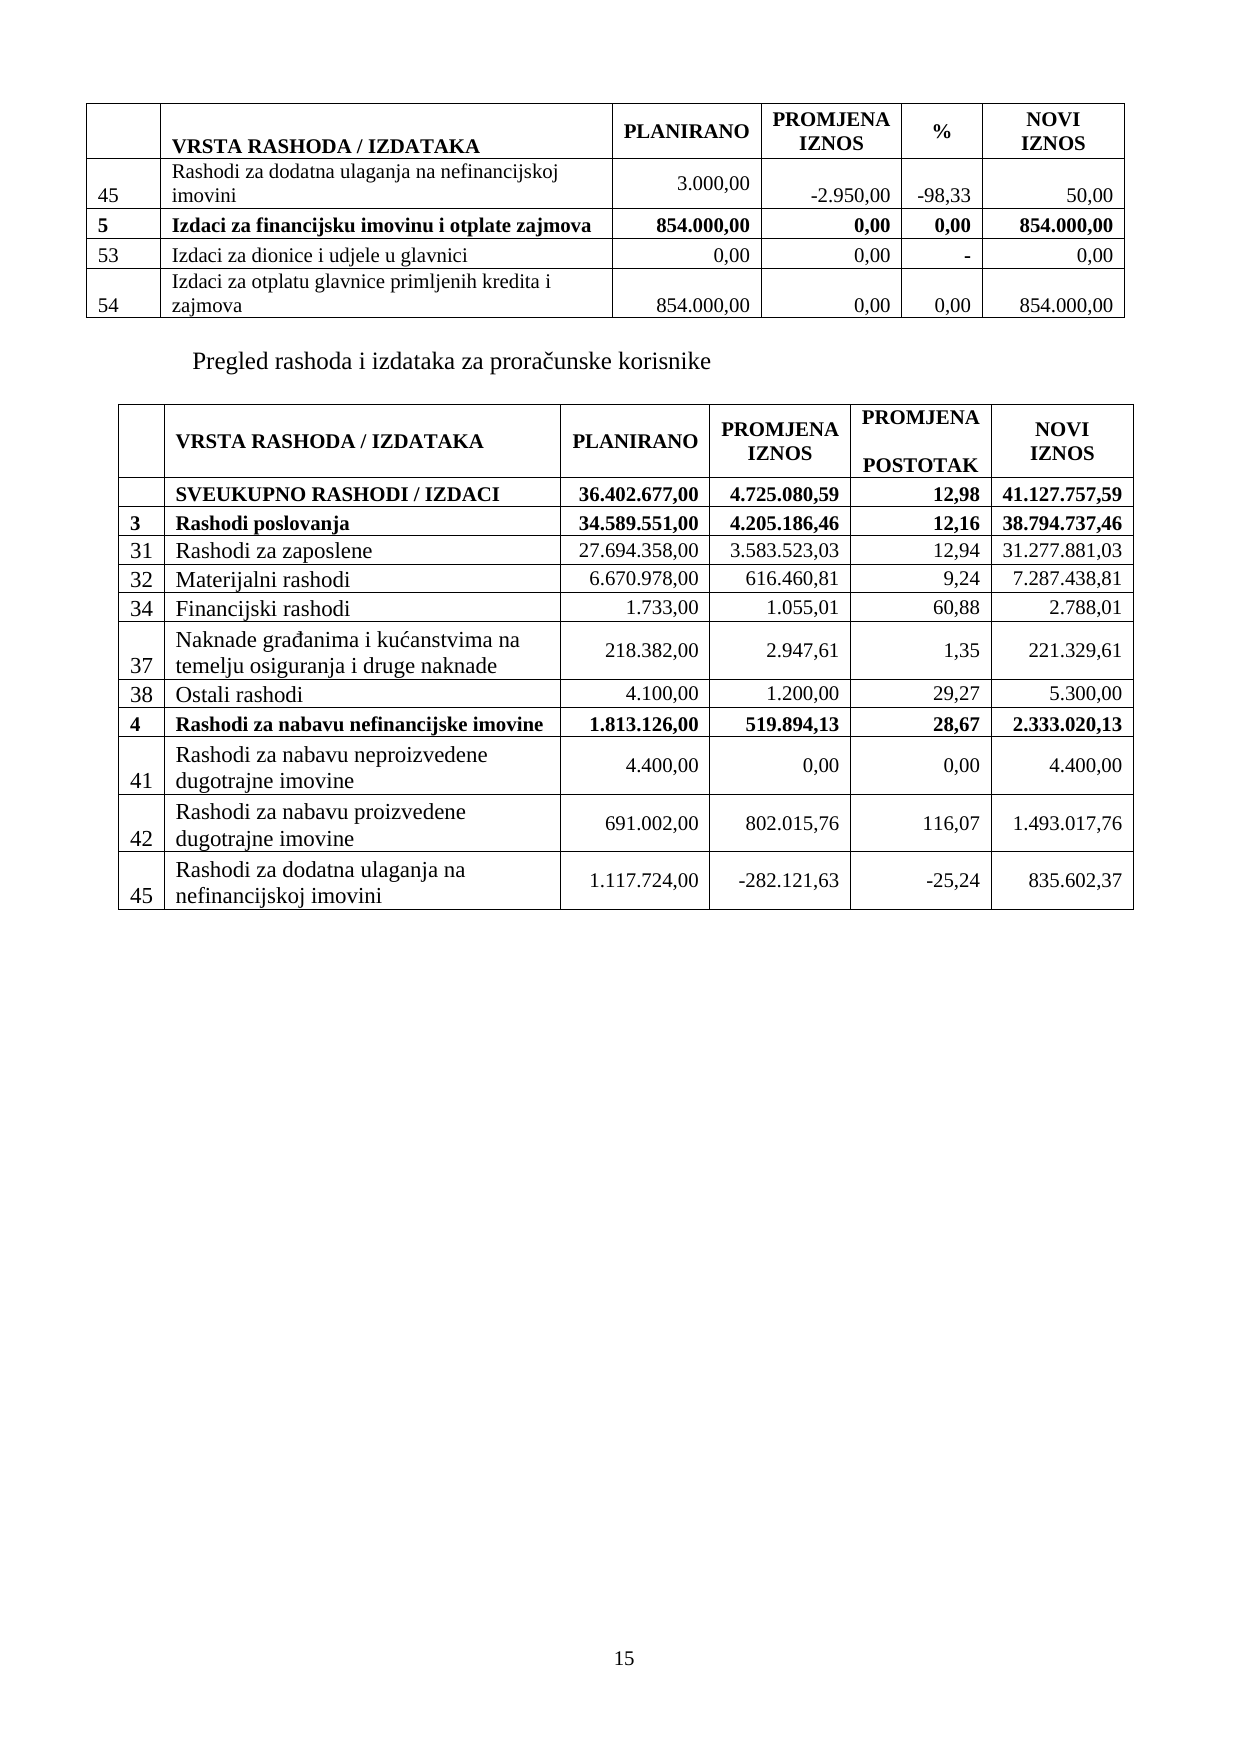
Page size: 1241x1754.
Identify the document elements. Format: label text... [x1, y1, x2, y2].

table_cell 854.000,00 [983, 209, 1124, 237]
table_header [119, 405, 164, 477]
table_cell 6.670.978,00 [561, 565, 709, 592]
table_cell 37 [119, 622, 164, 678]
table_cell 38.794.737,46 [992, 507, 1133, 535]
table_cell Rashodi za zaposlene [165, 536, 560, 563]
table_cell 34 [119, 593, 164, 621]
table_cell Rashodi za nabavu proizvedene dugotrajne imovine [165, 795, 560, 851]
table_cell 1.733,00 [561, 593, 709, 621]
table_cell 0,00 [762, 209, 901, 237]
table_cell 1.813.126,00 [561, 708, 709, 736]
table_header PROMJENA IZNOS [762, 104, 901, 158]
table_cell 4.100,00 [561, 680, 709, 707]
table_cell 7.287.438,81 [992, 565, 1133, 592]
table_cell 0,00 [710, 737, 850, 793]
table_cell 691.002,00 [561, 795, 709, 851]
table_cell 835.602,37 [992, 852, 1133, 908]
table_cell 2.947,61 [710, 622, 850, 678]
table_cell 32 [119, 565, 164, 592]
table_cell 12,94 [851, 536, 991, 563]
table_cell 5.300,00 [992, 680, 1133, 707]
table_cell 4 [119, 708, 164, 736]
table_cell 854.000,00 [983, 269, 1124, 317]
table_cell 60,88 [851, 593, 991, 621]
table_cell 854.000,00 [613, 269, 761, 317]
table_cell Materijalni rashodi [165, 565, 560, 592]
table_cell 31.277.881,03 [992, 536, 1133, 563]
table_cell 0,00 [613, 239, 761, 267]
table_cell Naknade građanima i kućanstvima na temelju osiguranja i druge naknade [165, 622, 560, 678]
table_cell 5 [87, 209, 160, 237]
table_cell 0,00 [983, 239, 1124, 267]
table_header PLANIRANO [613, 104, 761, 158]
table_cell 1.493.017,76 [992, 795, 1133, 851]
text Pregled rashoda i izdataka za proračunske korisnike [118, 346, 1093, 375]
table_header VRSTA RASHODA / IZDATAKA [165, 405, 560, 477]
table_cell Rashodi poslovanja [165, 507, 560, 535]
table_cell Rashodi za dodatna ulaganja na nefinancijskoj imovini [165, 852, 560, 908]
table_cell 28,67 [851, 708, 991, 736]
table_cell 45 [119, 852, 164, 908]
table_cell SVEUKUPNO RASHODI / IZDACI [165, 478, 560, 506]
table_cell 1.200,00 [710, 680, 850, 707]
table_cell 2.333.020,13 [992, 708, 1133, 736]
table_cell 42 [119, 795, 164, 851]
table_cell 2.788,01 [992, 593, 1133, 621]
table_cell 221.329,61 [992, 622, 1133, 678]
table_cell [119, 478, 164, 506]
table_cell 36.402.677,00 [561, 478, 709, 506]
table_cell 854.000,00 [613, 209, 761, 237]
table_cell 0,00 [902, 269, 982, 317]
table_cell 27.694.358,00 [561, 536, 709, 563]
table_cell Rashodi za nabavu nefinancijske imovine [165, 708, 560, 736]
table_cell Rashodi za nabavu neproizvedene dugotrajne imovine [165, 737, 560, 793]
table_cell 3.000,00 [613, 159, 761, 207]
table_cell 4.205.186,46 [710, 507, 850, 535]
table_header PROMJENA POSTOTAK [851, 405, 991, 477]
table_cell 4.400,00 [992, 737, 1133, 793]
table_cell 12,98 [851, 478, 991, 506]
table_cell Izdaci za otplatu glavnice primljenih kredita i zajmova [161, 269, 612, 317]
table_cell 45 [87, 159, 160, 207]
table_cell - [902, 239, 982, 267]
table_cell 54 [87, 269, 160, 317]
table_cell 41.127.757,59 [992, 478, 1133, 506]
table_cell 31 [119, 536, 164, 563]
table_cell 802.015,76 [710, 795, 850, 851]
table_cell Izdaci za dionice i udjele u glavnici [161, 239, 612, 267]
table_cell 116,07 [851, 795, 991, 851]
table_cell 1,35 [851, 622, 991, 678]
table_cell 38 [119, 680, 164, 707]
table_cell -25,24 [851, 852, 991, 908]
table_cell 34.589.551,00 [561, 507, 709, 535]
table_cell Ostali rashodi [165, 680, 560, 707]
table_cell 3 [119, 507, 164, 535]
table_cell 4.400,00 [561, 737, 709, 793]
table_cell 0,00 [851, 737, 991, 793]
table_cell -282.121,63 [710, 852, 850, 908]
table_cell 0,00 [902, 209, 982, 237]
table_header VRSTA RASHODA / IZDATAKA [161, 104, 612, 158]
table_cell 12,16 [851, 507, 991, 535]
table_header NOVI IZNOS [983, 104, 1124, 158]
table_cell 53 [87, 239, 160, 267]
table_cell Rashodi za dodatna ulaganja na nefinancijskoj imovini [161, 159, 612, 207]
table_cell Financijski rashodi [165, 593, 560, 621]
table_cell 218.382,00 [561, 622, 709, 678]
table_cell 519.894,13 [710, 708, 850, 736]
table_cell 1.117.724,00 [561, 852, 709, 908]
table_cell -2.950,00 [762, 159, 901, 207]
table_header PROMJENA IZNOS [710, 405, 850, 477]
table_cell 616.460,81 [710, 565, 850, 592]
table_header PLANIRANO [561, 405, 709, 477]
table_cell -98,33 [902, 159, 982, 207]
table_cell 0,00 [762, 269, 901, 317]
table_header NOVI IZNOS [992, 405, 1133, 477]
table_cell 41 [119, 737, 164, 793]
table_header [87, 104, 160, 158]
table_cell 29,27 [851, 680, 991, 707]
table_cell Izdaci za financijsku imovinu i otplate zajmova [161, 209, 612, 237]
table_cell 4.725.080,59 [710, 478, 850, 506]
table_cell 3.583.523,03 [710, 536, 850, 563]
table_header % [902, 104, 982, 158]
table_cell 0,00 [762, 239, 901, 267]
table_cell 50,00 [983, 159, 1124, 207]
table_cell 1.055,01 [710, 593, 850, 621]
table_cell 9,24 [851, 565, 991, 592]
